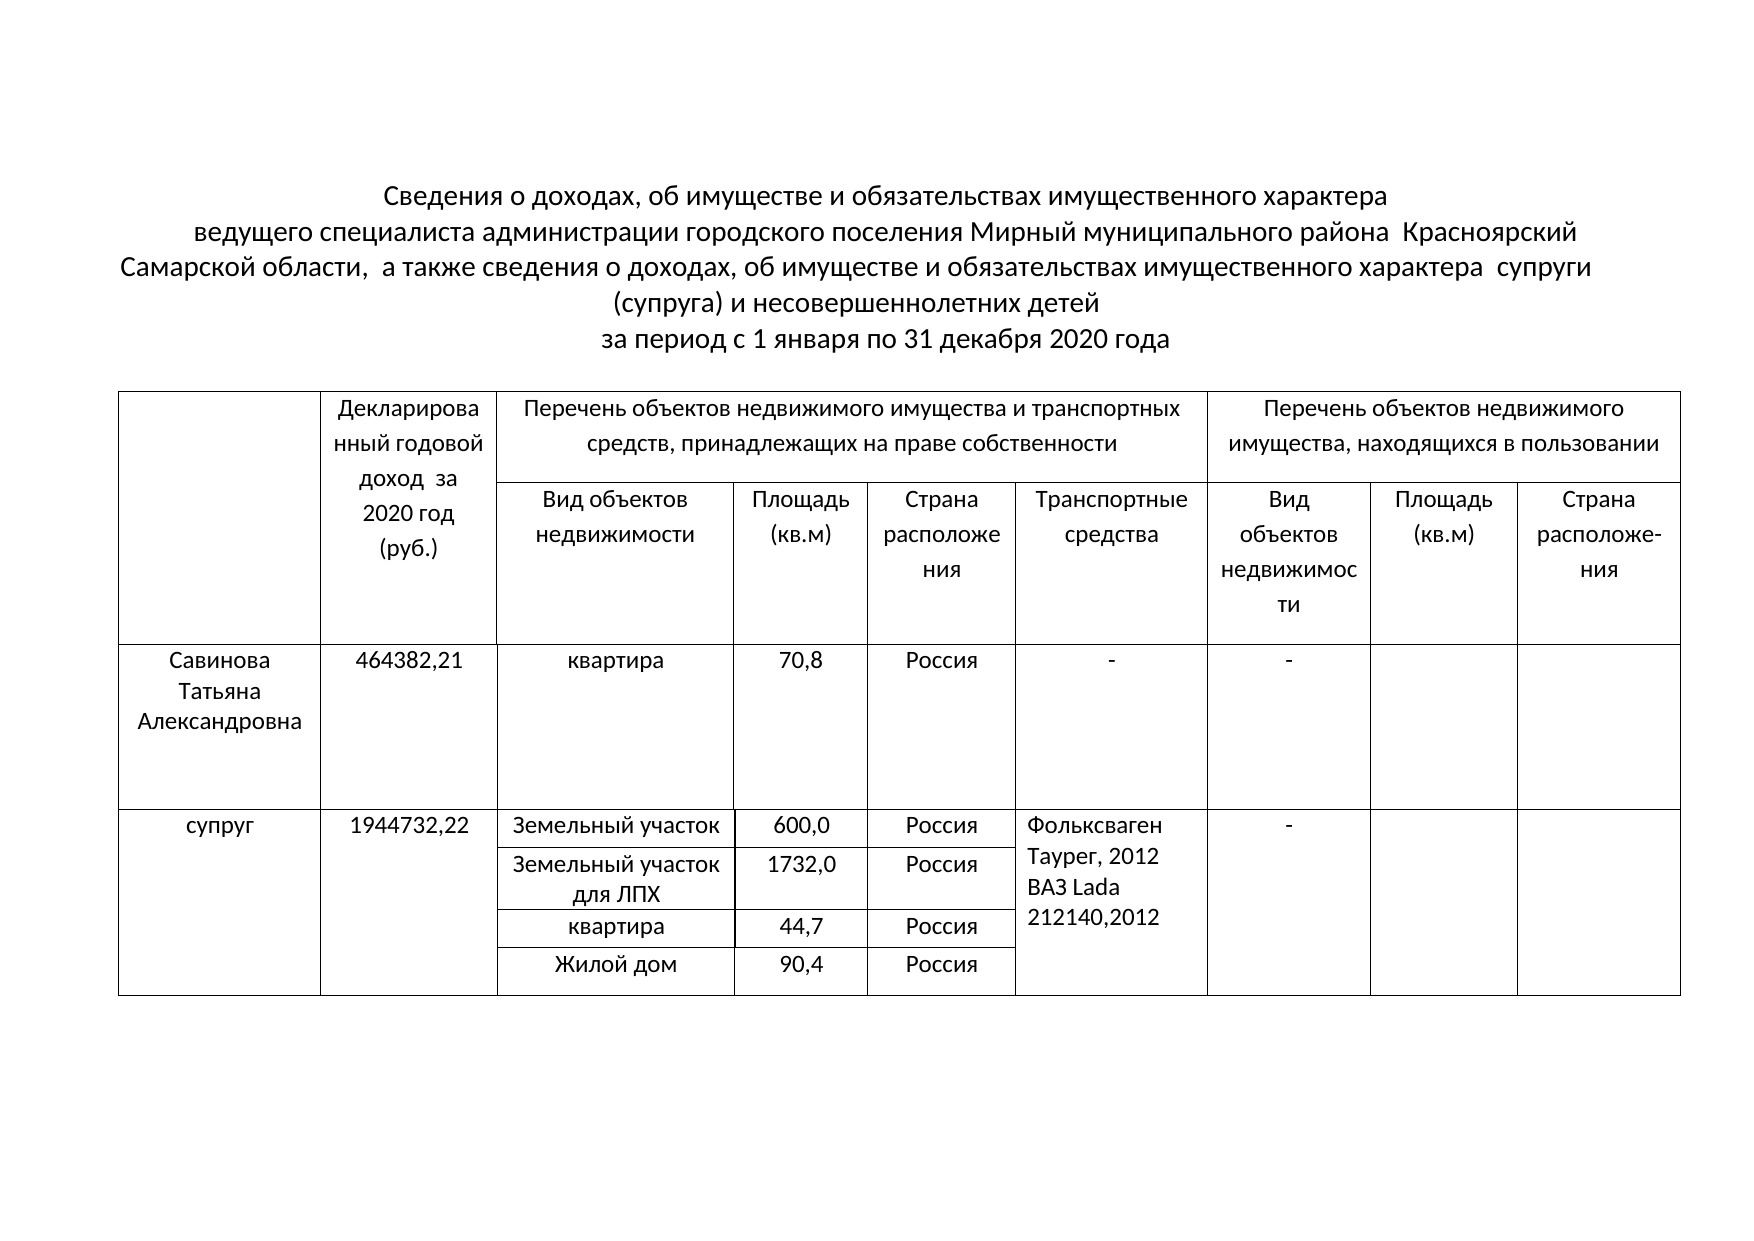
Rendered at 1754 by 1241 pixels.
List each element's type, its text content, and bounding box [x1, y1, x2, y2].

table_cell Земельный участок [498, 810, 734, 847]
table_cell супруг [119, 810, 320, 994]
table_cell Площадь (кв.м) [734, 483, 867, 643]
table_cell - [1016, 645, 1207, 808]
table_cell 464382,21 [321, 645, 497, 808]
table_cell [1518, 645, 1680, 808]
table_cell [1518, 810, 1680, 994]
table_header Декларированный годовой доход за 2020 год (руб.) [321, 392, 496, 643]
table_cell Земельный участок для ЛПХ [498, 848, 734, 909]
table_cell [1371, 645, 1517, 808]
table_cell Вид объектов недвижимости [1208, 483, 1370, 643]
table_cell Россия [868, 910, 1015, 947]
table_cell Площадь (кв.м) [1371, 483, 1517, 643]
table_cell 44,7 [736, 910, 867, 947]
table_cell квартира [498, 645, 733, 808]
table_cell квартира [498, 910, 734, 947]
table_cell - [1208, 810, 1370, 994]
table_cell Россия [868, 810, 1015, 847]
table_cell [1371, 810, 1517, 994]
table_cell 90,4 [735, 948, 867, 994]
text за период с 1 января по 31 декабря 2020 года [118, 320, 1595, 355]
table_cell Россия [868, 645, 1015, 808]
text ведущего специалиста администрации городского поселения Мирный муниципального района Красноярский Самарской области, а также сведения о доходах, об имуществе и обязательствах имущественного характера супруги (супруга) и несовершеннолетних детей [118, 213, 1595, 320]
text Сведения о доходах, об имуществе и обязательствах имущественного характера [118, 177, 1595, 213]
table_cell Фольксваген Таурег, 2012 ВАЗ Lada 212140,2012 [1016, 810, 1207, 994]
table_cell Жилой дом [498, 948, 734, 994]
table_cell Страна расположе-ния [1518, 483, 1680, 643]
table_cell Транспортные средства [1016, 483, 1207, 643]
table_cell Россия [868, 848, 1015, 909]
table_cell Вид объектов недвижимости [497, 483, 733, 643]
table_cell Савинова Татьяна Александровна [119, 645, 320, 808]
table_cell Россия [868, 948, 1015, 994]
table_header Перечень объектов недвижимого имущества, находящихся в пользовании [1208, 392, 1680, 482]
table_cell 600,0 [736, 810, 867, 847]
table_cell 70,8 [734, 645, 867, 808]
table_cell Страна расположения [868, 483, 1015, 643]
table_cell 1944732,22 [321, 810, 497, 994]
table_cell 1732,0 [736, 848, 867, 909]
table_cell - [1208, 645, 1370, 808]
table_header [119, 392, 320, 643]
table_header Перечень объектов недвижимого имущества и транспортных средств, принадлежащих на праве собственности [497, 392, 1207, 482]
